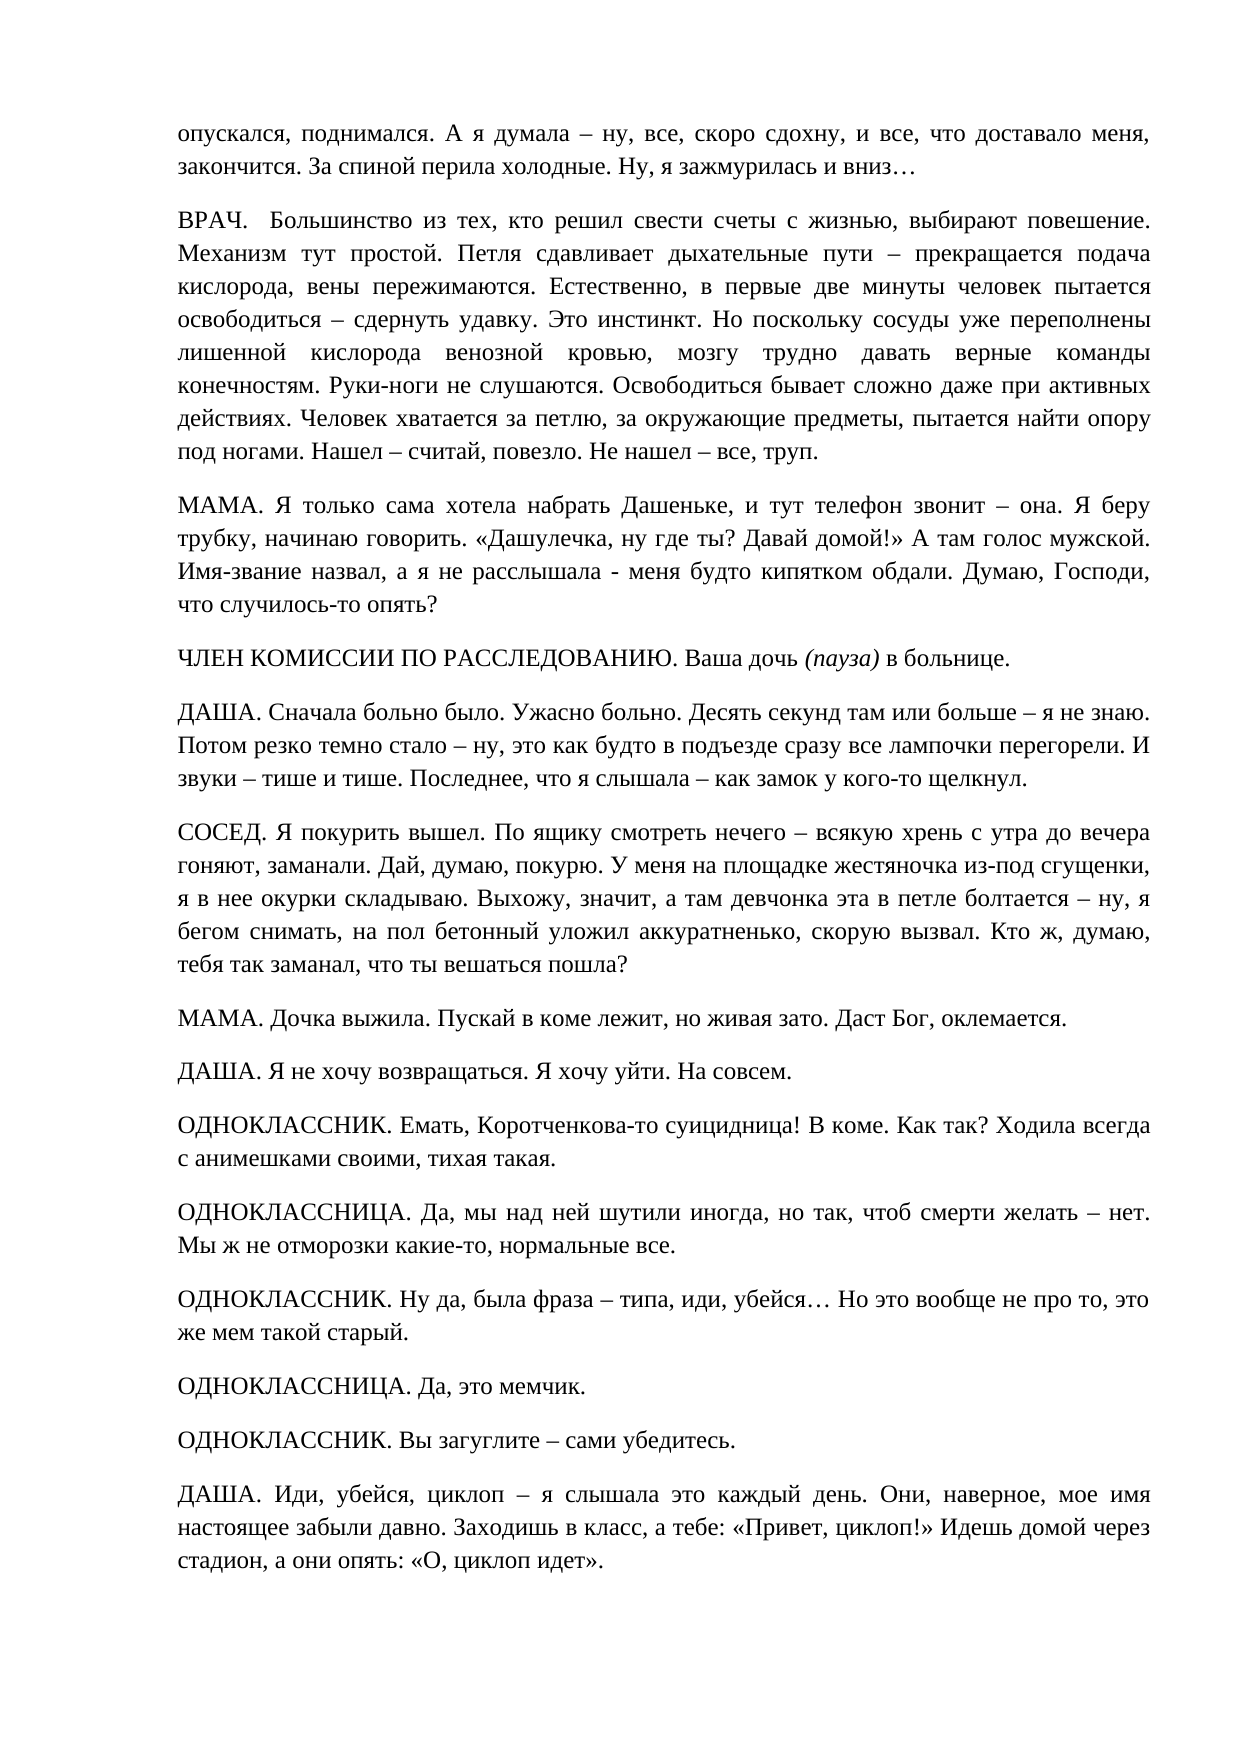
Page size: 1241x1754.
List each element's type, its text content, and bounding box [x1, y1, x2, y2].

text ДАША. Иди, убейся, циклоп – я слышала это каждый день. Они, наверное, мое имя настоящее забыли давно. Заходишь в класс, а тебе: «Привет, циклоп!» Идешь домой через стадион, а они опять: «О, циклоп идет». [177, 1479, 1152, 1573]
text МАМА. Я только сама хотела набрать Дашеньке, и тут телефон звонит – она. Я беру трубку, начинаю говорить. «Дашулечка, ну где ты? Давай домой!» А там голос мужской. Имя-звание назвал, а я не расслышала - меня будто кипятком обдали. Думаю, Господи, что случилось-то опять? [177, 490, 1152, 618]
text СОСЕД. Я покурить вышел. По ящику смотреть нечего – всякую хрень с утра до вечера гоняют, заманали. Дай, думаю, покурю. У меня на площадке жестяночка из-под сгущенки, я в нее окурки складываю. Выхожу, значит, а там девчонка эта в петле болтается – ну, я бегом снимать, на пол бетонный уложил аккуратненько, скорую вызвал. Кто ж, думаю, тебя так заманал, что ты вешаться пошла? [177, 817, 1152, 977]
text ОДНОКЛАССНИК. Емать, Коротченкова-то суицидница! В коме. Как так? Ходила всегда с анимешками своими, тихая такая. [177, 1110, 1152, 1172]
text ОДНОКЛАССНИК. Вы загуглите – сами убедитесь. [177, 1425, 1152, 1453]
text ОДНОКЛАССНИЦА. Да, это мемчик. [177, 1371, 1152, 1400]
text МАМА. Дочка выжила. Пускай в коме лежит, но живая зато. Даст Бог, оклемается. [177, 1003, 1152, 1031]
text ДАША. Сначала больно было. Ужасно больно. Десять секунд там или больше – я не знаю. Потом резко темно стало – ну, это как будто в подъезде сразу все лампочки перегорели. И звуки – тише и тише. Последнее, что я слышала – как замок у кого-то щелкнул. [177, 697, 1152, 792]
text ВРАЧ. Большинство из тех, кто решил свести счеты с жизнью, выбирают повешение. Механизм тут простой. Петля сдавливает дыхательные пути – прекращается подача кислорода, вены пережимаются. Естественно, в первые две минуты человек пытается освободиться – сдернуть удавку. Это инстинкт. Но поскольку сосуды уже переполнены лишенной кислорода венозной кровью, мозгу трудно давать верные команды конечностям. Руки-ноги не слушаются. Освободиться бывает сложно даже при активных действиях. Человек хватается за петлю, за окружающие предметы, пытается найти опору под ногами. Нашел – считай, повезло. Не нашел – все, труп. [177, 205, 1152, 465]
text ЧЛЕН КОМИССИИ ПО РАССЛЕДОВАНИЮ. Ваша дочь (пауза) в больнице. [177, 643, 1152, 672]
text ОДНОКЛАССНИЦА. Да, мы над ней шутили иногда, но так, чтоб смерти желать – нет. Мы ж не отморозки какие-то, нормальные все. [177, 1197, 1152, 1259]
text ДАША. Я не хочу возвращаться. Я хочу уйти. На совсем. [177, 1056, 1152, 1085]
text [177, 118, 1152, 180]
text ОДНОКЛАССНИК. Ну да, была фраза – типа, иди, убейся… Но это вообще не про то, это же мем такой старый. [177, 1284, 1152, 1346]
